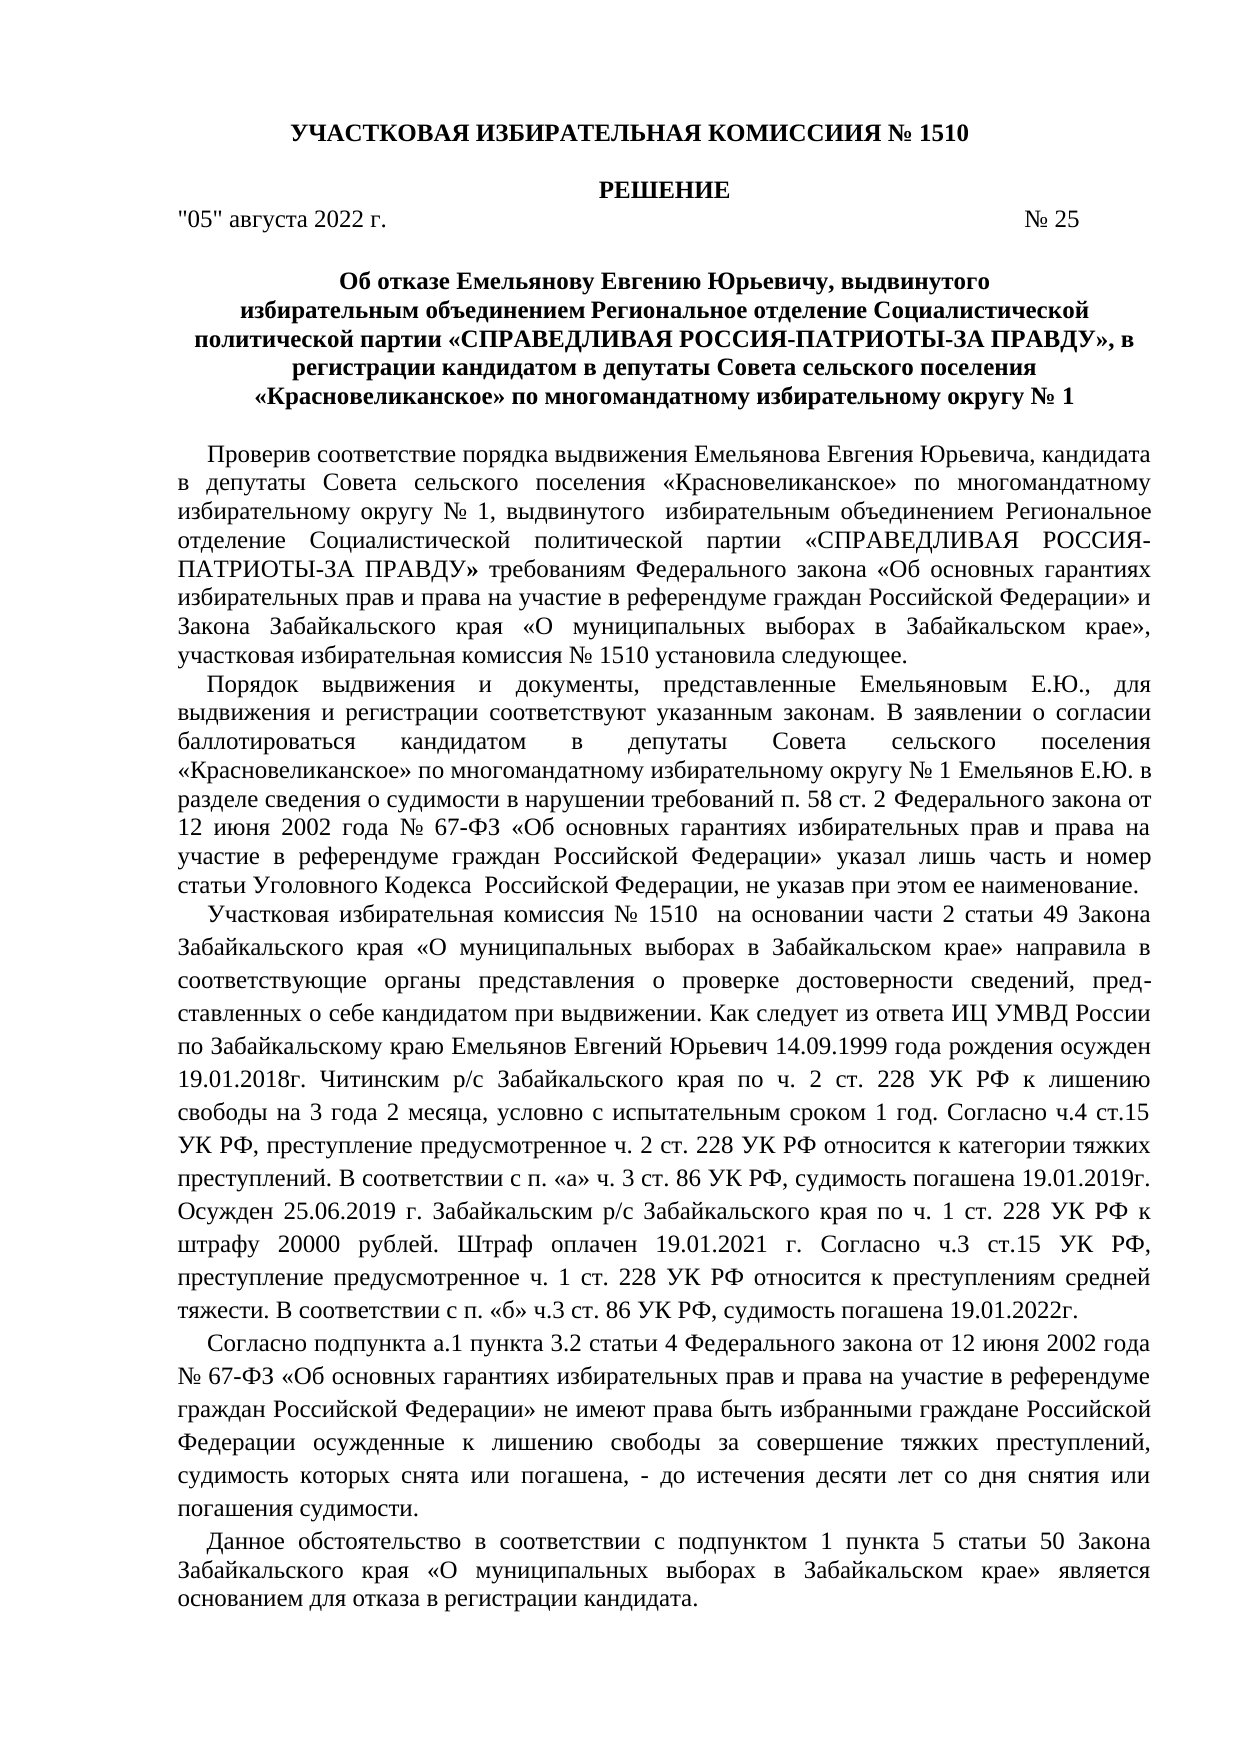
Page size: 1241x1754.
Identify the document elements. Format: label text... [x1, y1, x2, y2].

text Проверив соответствие порядка выдвижения Емельянова Евгения Юрьевича, кандидата в депутаты Совета сельского поселения «Красновеликанское» по многомандатному избирательному округу № 1, выдвинутого избирательным объединением Региональное отделение Социалистической политической партии «СПРАВЕДЛИВАЯ РОССИЯ-ПАТРИОТЫ-ЗА ПРАВДУ» требованиям Федерального закона «Об основных гарантиях избирательных прав и права на участие в референдуме граждан Российской Федерации» и Закона Забайкальского края «О муниципальных выборах в Забайкальском крае», участковая избирательная комиссия № 1510 установила следующее. [177, 439, 1152, 669]
text Согласно подпункта а.1 пункта 3.2 статьи 4 Федерального закона от 12 июня 2002 года № 67-ФЗ «Об основных гарантиях избирательных прав и права на участие в референдуме граждан Российской Федерации» не имеют права быть избранными граждане Российской Федерации осужденные к лишению свободы за совершение тяжких преступлений, судимость которых снята или погашена, - до истечения десяти лет со дня снятия или погашения судимости. [177, 1328, 1152, 1522]
text Порядок выдвижения и документы, представленные Емельяновым Е.Ю., для выдвижения и регистрации соответствуют указанным законам. В заявлении о согласии баллотироваться кандидатом в депутаты Совета сельского поселения «Красновеликанское» по многомандатному избирательному округу № 1 Емельянов Е.Ю. в разделе сведения о судимости в нарушении требований п. 58 ст. 2 Федерального закона от 12 июня 2002 года № 67-ФЗ «Об основных гарантиях избирательных прав и права на участие в референдуме граждан Российской Федерации» указал лишь часть и номер статьи Уголовного Кодекса Российской Федерации, не указав при этом ее наименование. [177, 669, 1152, 899]
text Об отказе Емельянову Евгению Юрьевичу, выдвинутого [177, 266, 1152, 295]
text "05" августа 2022 г. № 25 [177, 204, 1152, 233]
text избирательным объединением Региональное отделение Социалистической политической партии «СПРАВЕДЛИВАЯ РОССИЯ-ПАТРИОТЫ-ЗА ПРАВДУ», в регистрации кандидатом в депутаты Совета сельского поселения «Красновеликанское» по многомандатному избирательному округу № 1 [177, 295, 1152, 410]
text Данное обстоятельство в соответствии с подпунктом 1 пункта 5 статьи 50 Закона Забайкальского края «О муниципальных выборах в Забайкальском крае» является основанием для отказа в регистрации кандидата. [177, 1526, 1152, 1612]
subtitle РЕШЕНИЕ [177, 176, 1152, 204]
text Участковая избирательная комиссия № 1510 на основании части 2 статьи 49 Закона Забайкальского края «О муниципальных выборах в Забайкальском крае» направила в соответствующие органы представления о проверке достоверности сведений, представленных о себе кандидатом при выдвижении. Как следует из ответа ИЦ УМВД России по Забайкальскому краю Емельянов Евгений Юрьевич 14.09.1999 года рождения осужден 19.01.2018г. Читинским р/с Забайкальского края по ч. 2 ст. 228 УК РФ к лишению свободы на 3 года 2 месяца, условно с испытательным сроком 1 год. Согласно ч.4 ст.15 УК РФ, преступление предусмотренное ч. 2 ст. 228 УК РФ относится к категории тяжких преступлений. В соответствии с п. «а» ч. 3 ст. 86 УК РФ, судимость погашена 19.01.2019г. Осужден 25.06.2019 г. Забайкальским р/с Забайкальского края по ч. 1 ст. 228 УК РФ к штрафу 20000 рублей. Штраф оплачен 19.01.2021 г. Согласно ч.3 ст.15 УК РФ, преступление предусмотренное ч. 1 ст. 228 УК РФ относится к преступлениям средней тяжести. В соответствии с п. «б» ч.3 ст. 86 УК РФ, судимость погашена 19.01.2022г. [177, 899, 1152, 1324]
text УЧАСТКОВАЯ ИЗБИРАТЕЛЬНАЯ КОМИССИИЯ № 1510 [177, 118, 1152, 147]
